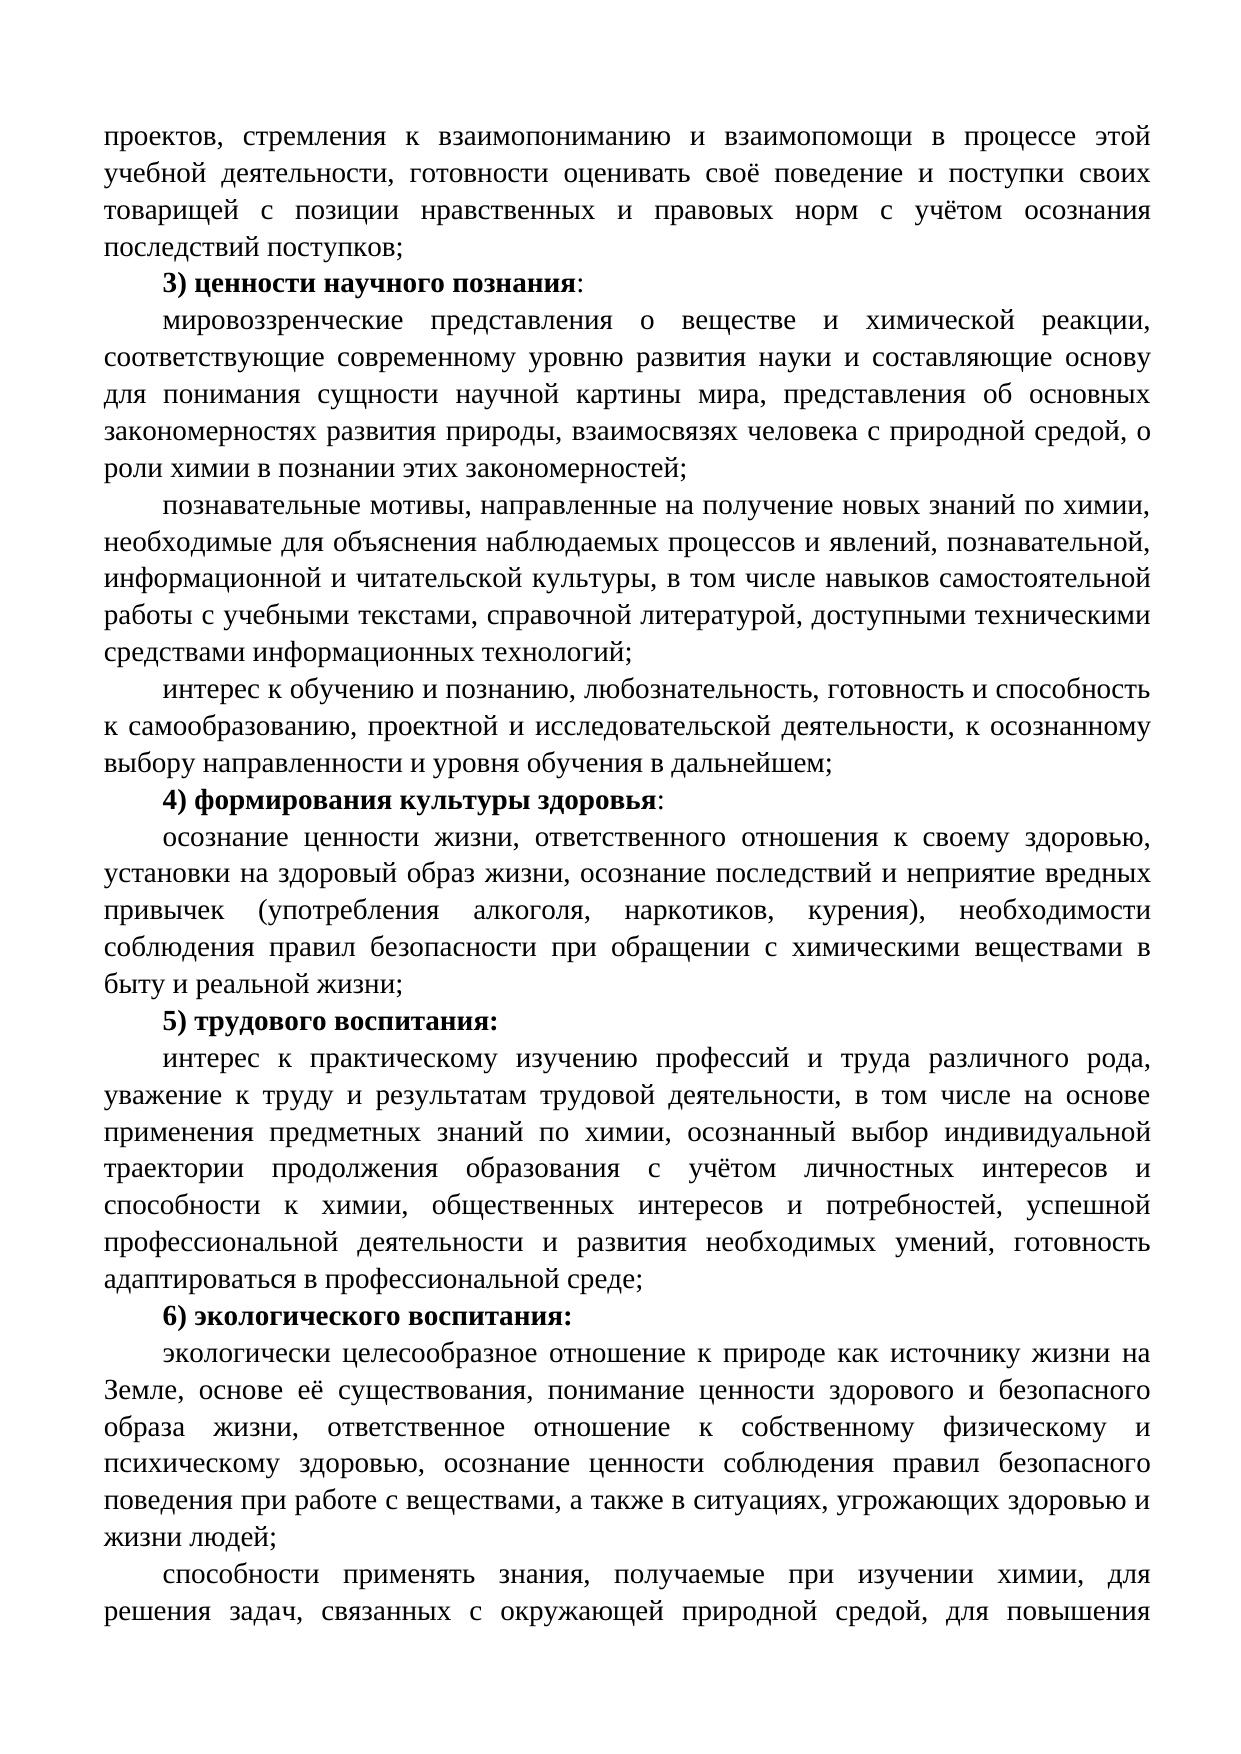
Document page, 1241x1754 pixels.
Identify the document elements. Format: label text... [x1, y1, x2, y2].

text мировоззренческие представления о веществе и химической реакции, соответствующие современному уровню развития науки и составляющие основу для понимания сущности научной картины мира, представления об основных закономерностях развития природы, взаимосвязях человека с природной средой, о роли химии в познании этих закономерностей; [103, 302, 1152, 483]
text интерес к практическому изучению профессий и труда различного рода, уважение к труду и результатам трудовой деятельности, в том числе на основе применения предметных знаний по химии, осознанный выбор индивидуальной траектории продолжения образования с учётом личностных интересов и способности к химии, общественных интересов и потребностей, успешной профессиональной деятельности и развития необходимых умений, готовность адаптироваться в профессиональной среде; [103, 1040, 1152, 1295]
text осознание ценности жизни, ответственного отношения к своему здоровью, установки на здоровый образ жизни, осознание последствий и неприятие вредных привычек (употребления алкоголя, наркотиков, курения), необходимости соблюдения правил безопасности при обращении с химическими веществами в быту и реальной жизни; [103, 819, 1152, 1000]
text интерес к обучению и познанию, любознательность, готовность и способность к самообразованию, проектной и исследовательской деятельности, к осознанному выбору направленности и уровня обучения в дальнейшем; [103, 671, 1152, 778]
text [103, 1556, 1152, 1627]
text 5) трудового воспитания: [103, 1003, 1152, 1037]
text познавательные мотивы, направленные на получение новых знаний по химии, необходимые для объяснения наблюдаемых процессов и явлений, познавательной, информационной и читательской культуры, в том числе навыков самостоятельной работы с учебными текстами, справочной литературой, доступными техническими средствами информационных технологий; [103, 487, 1152, 668]
text 3) ценности научного познания: [103, 266, 1152, 299]
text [103, 118, 1152, 262]
text 4) формирования культуры здоровья: [103, 782, 1152, 815]
text 6) экологического воспитания: [103, 1298, 1152, 1332]
text экологически целесообразное отношение к природе как источнику жизни на Земле, основе её существования, понимание ценности здорового и безопасного образа жизни, ответственное отношение к собственному физическому и психическому здоровью, осознание ценности соблюдения правил безопасного поведения при работе с веществами, а также в ситуациях, угрожающих здоровью и жизни людей; [103, 1335, 1152, 1553]
